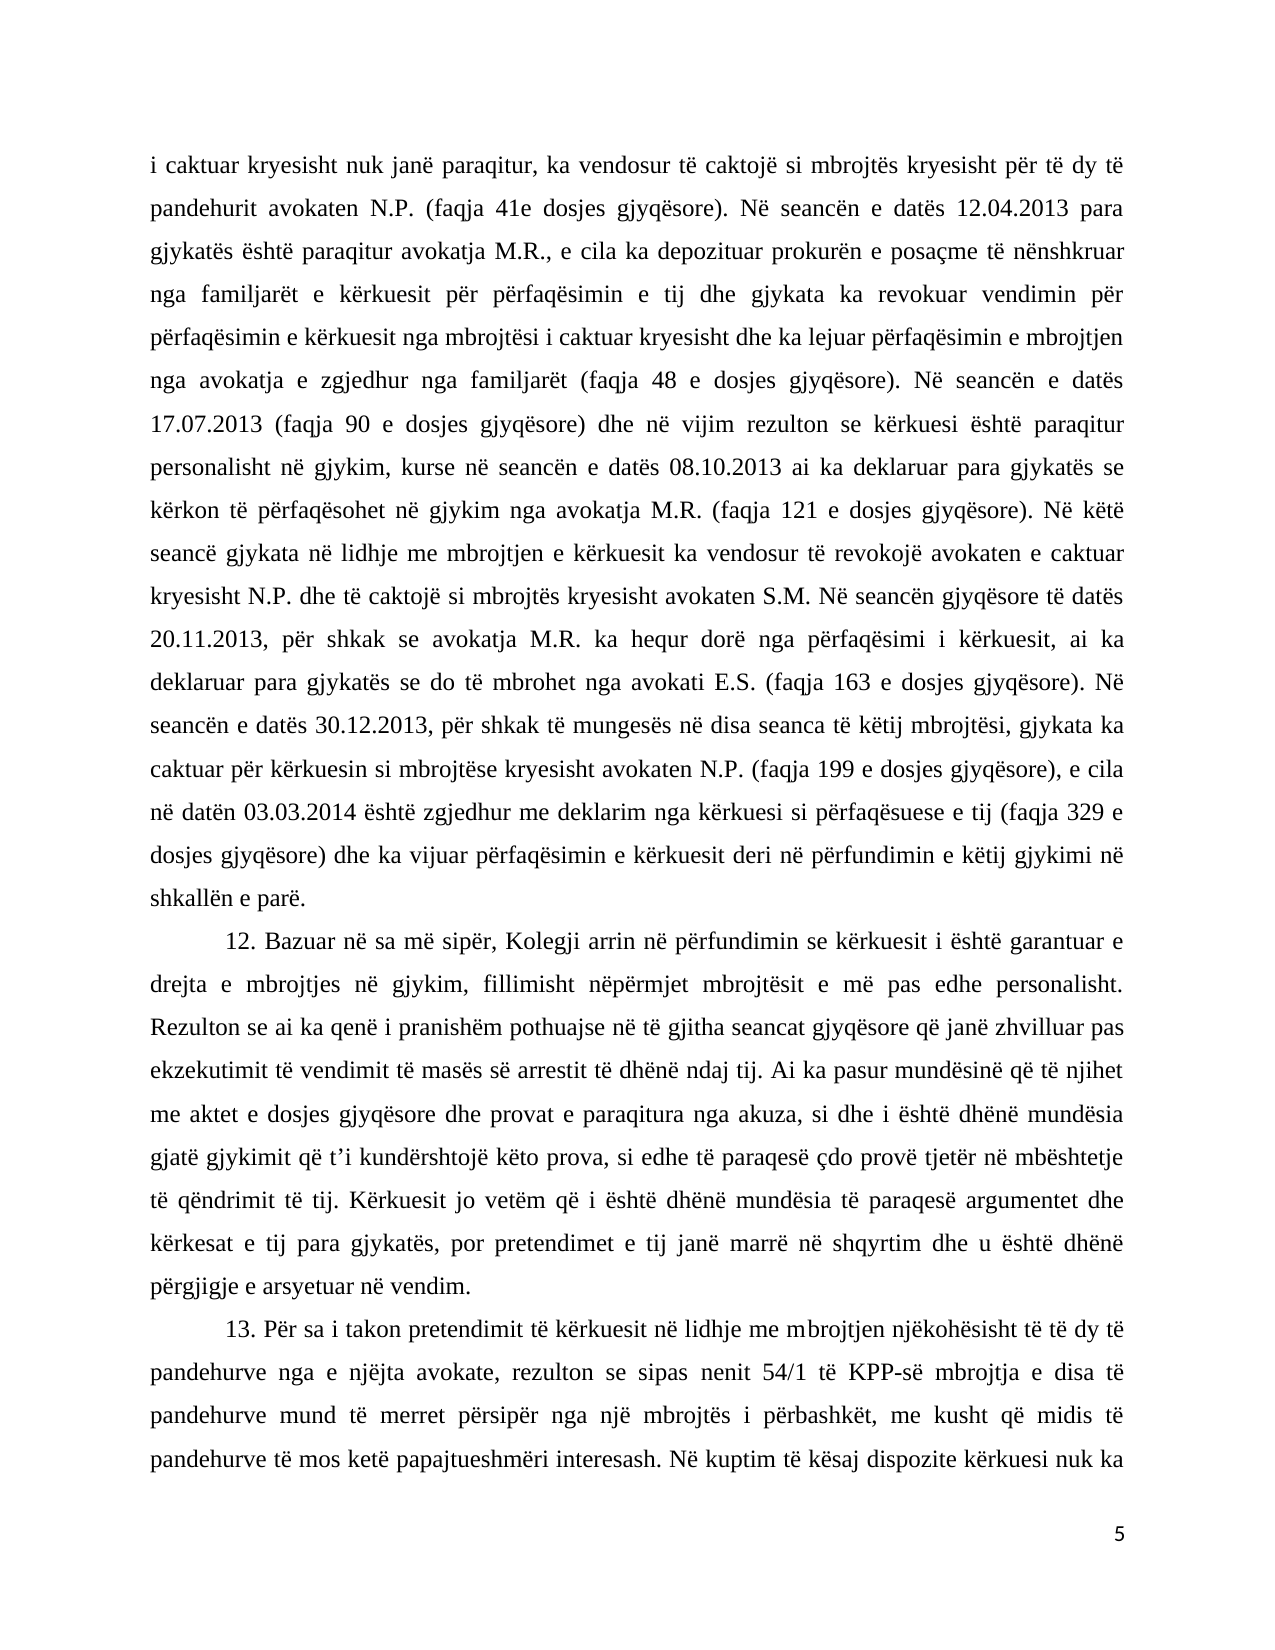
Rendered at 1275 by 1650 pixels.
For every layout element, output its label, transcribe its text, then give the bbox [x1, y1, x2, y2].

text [150, 150, 1125, 912]
text 12. Bazuar në sa më sipër, Kolegji arrin në përfundimin se kërkuesit i është garantuar e drejta e mbrojtjes në gjykim, fillimisht nëpërmjet mbrojtësit e më pas edhe personalisht. Rezulton se ai ka qenë i pranishëm pothuajse në të gjitha seancat gjyqësore që janë zhvilluar pas ekzekutimit të vendimit të masës së arrestit të dhënë ndaj tij. Ai ka pasur mundësinë që të njihet me aktet e dosjes gjyqësore dhe provat e paraqitura nga akuza, si dhe i është dhënë mundësia gjatë gjykimit që t’i kundërshtojë këto prova, si edhe të paraqesë çdo provë tjetër në mbështetje të qëndrimit të tij. Kërkuesit jo vetëm që i është dhënë mundësia të paraqesë argumentet dhe kërkesat e tij para gjykatës, por pretendimet e tij janë marrë në shqyrtim dhe u është dhënë përgjigje e arsyetuar në vendim. [150, 926, 1125, 1300]
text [150, 1314, 1125, 1472]
